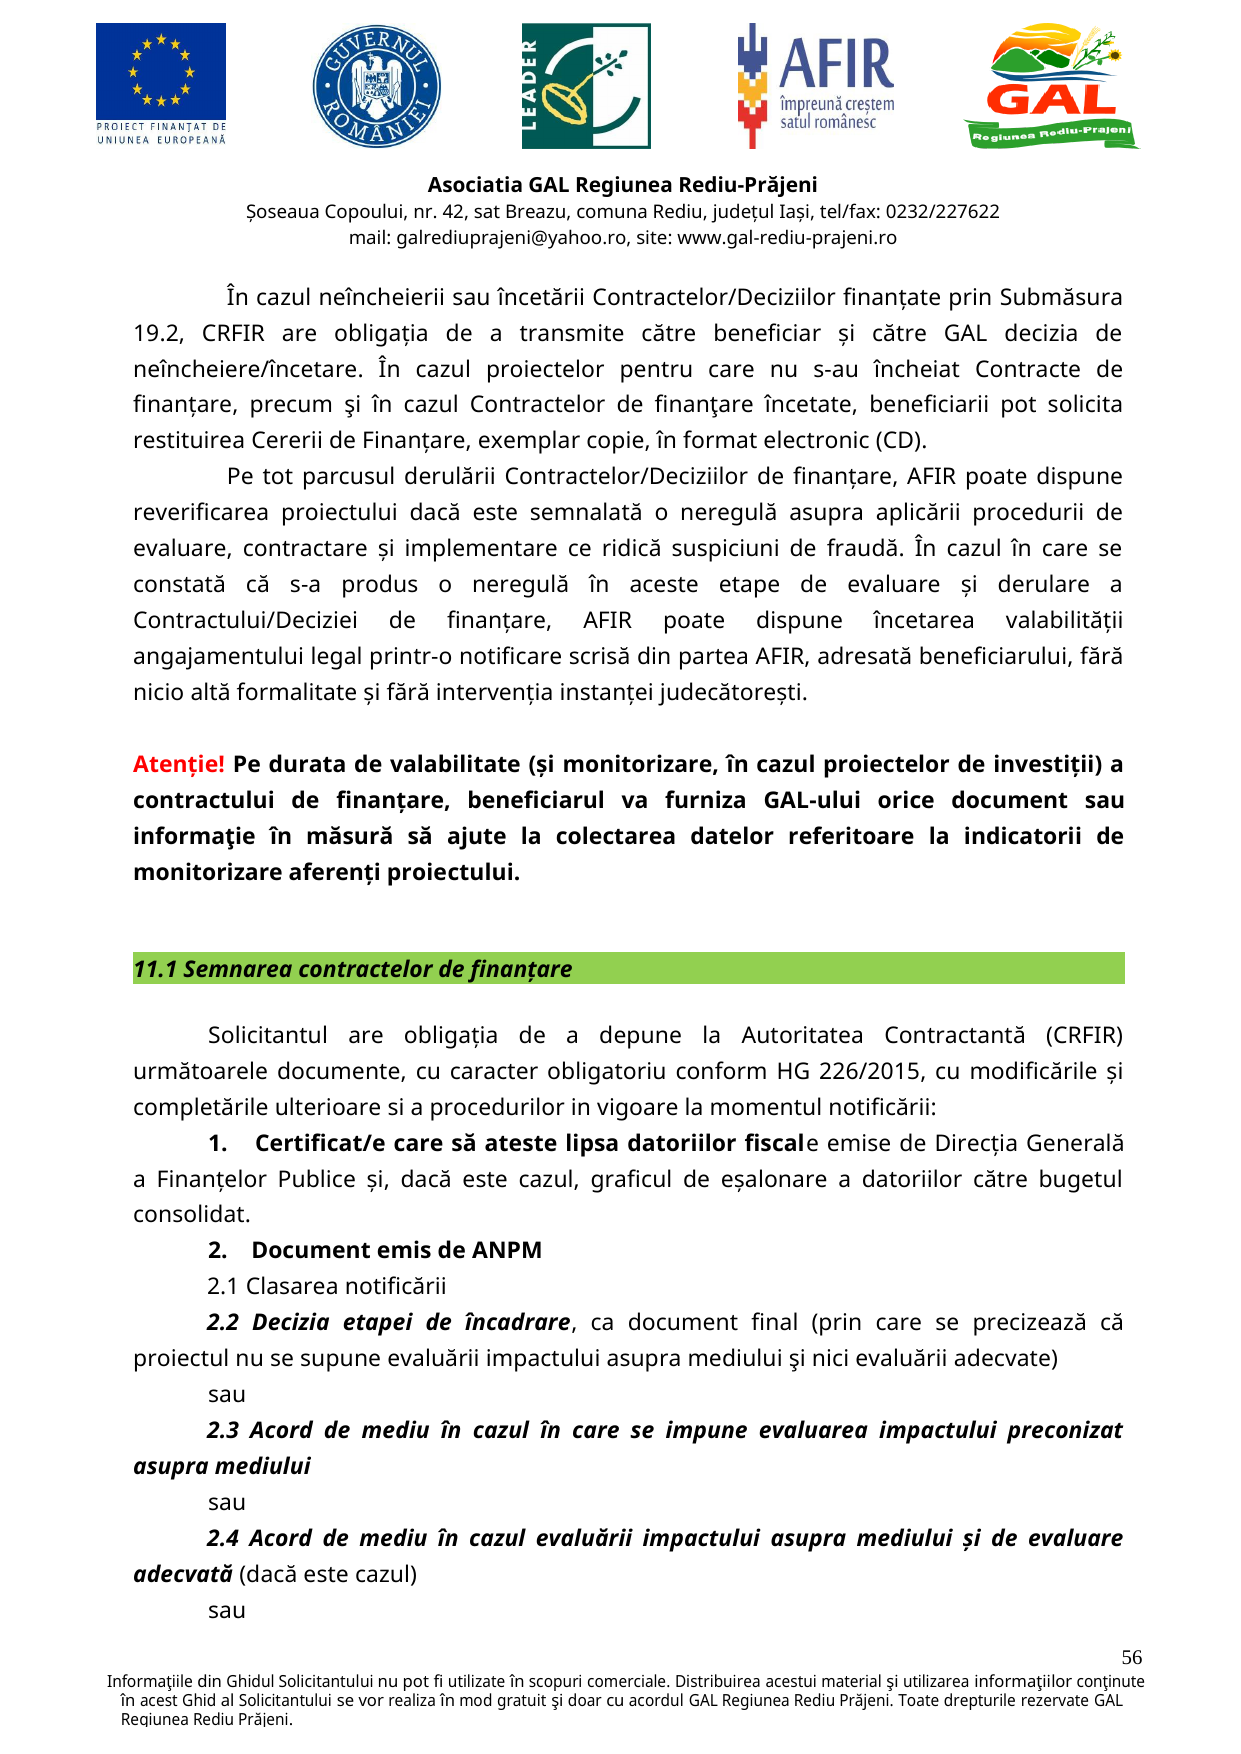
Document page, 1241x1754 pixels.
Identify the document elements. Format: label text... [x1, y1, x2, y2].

text sau [133, 1486, 1125, 1517]
picture [963, 23, 1141, 149]
list Certificat/e care să ateste lipsa datoriilor fiscale emise de Direcția Generală a Finanțelor Publice și, dacă este cazul, graficul de eșalonare a datoriilor către bugetul consolidat. [133, 1127, 1125, 1230]
picture [96, 23, 226, 149]
text Solicitantul are obligația de a depune la Autoritatea Contractantă (CRFIR) următoarele documente, cu caracter obligatoriu conform HG 226/2015, cu modificările și completările ulterioare si a procedurilor in vigoare la momentul notificării: [133, 1019, 1125, 1122]
text În cazul neîncheierii sau încetării Contractelor/Deciziilor finanțate prin Submăsura 19.2, CRFIR are obligația de a transmite către beneficiar și către GAL decizia de neîncheiere/încetare. În cazul proiectelor pentru care nu s-au încheiat Contracte de finanțare, precum şi în cazul Contractelor de finanţare încetate, beneficiarii pot solicita restituirea Cererii de Finanțare, exemplar copie, în format electronic (CD). [133, 281, 1125, 456]
text Pe tot parcusul derulării Contractelor/Deciziilor de finanțare, AFIR poate dispune reverificarea proiectului dacă este semnalată o neregulă asupra aplicării procedurii de evaluare, contractare și implementare ce ridică suspiciuni de fraudă. În cazul în care se constată că s-a produs o neregulă în aceste etape de evaluare și derulare a Contractului/Deciziei de finanțare, AFIR poate dispune încetarea valabilității angajamentului legal printr-o notificare scrisă din partea AFIR, adresată beneficiarului, fără nicio altă formalitate și fără intervenția instanței judecătorești. [133, 460, 1125, 707]
list 2.1 Clasarea notificării [207, 1270, 1125, 1302]
text 2.4 Acord de mediu în cazul evaluării impactului asupra mediului și de evaluare adecvată (dacă este cazul) [133, 1522, 1125, 1589]
picture [311, 23, 442, 149]
text sau [133, 1378, 1125, 1409]
list Document emis de ANPM [133, 1234, 1125, 1266]
text sau [133, 1594, 1125, 1625]
picture [738, 23, 894, 149]
subtitle 11.1 Semnarea contractelor de finanțare [133, 952, 1125, 984]
text 2.2 Decizia etapei de încadrare, ca document final (prin care se precizează că proiectul nu se supune evaluării impactului asupra mediului şi nici evaluării adecvate) [133, 1306, 1125, 1373]
text 2.3 Acord de mediu în cazul în care se impune evaluarea impactului preconizat asupra mediului [133, 1414, 1125, 1481]
picture [522, 23, 651, 149]
text Atenție! Pe durata de valabilitate (și monitorizare, în cazul proiectelor de investiții) a contractului de finanțare, beneficiarul va furniza GAL-ului orice document sau informaţie în măsură să ajute la colectarea datelor referitoare la indicatorii de monitorizare aferenți proiectului. [133, 748, 1125, 887]
